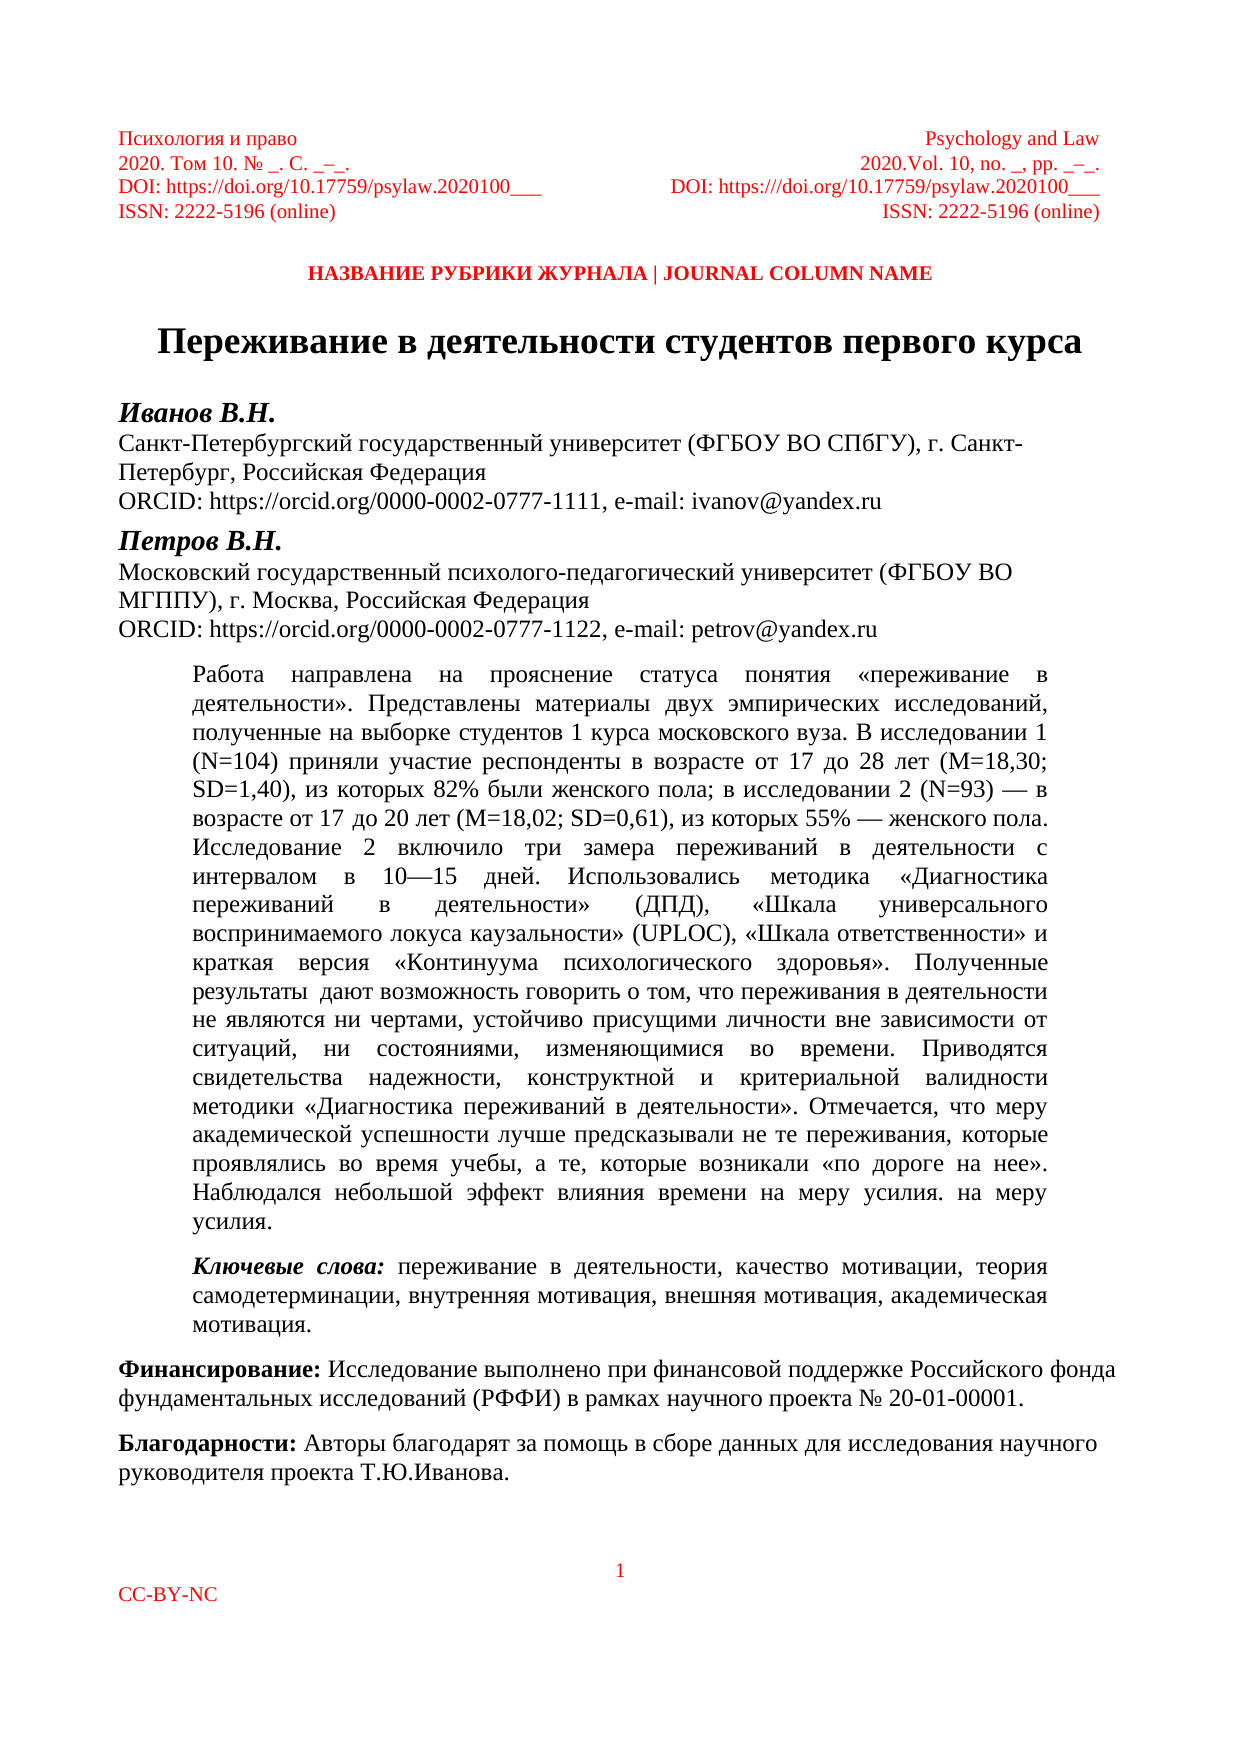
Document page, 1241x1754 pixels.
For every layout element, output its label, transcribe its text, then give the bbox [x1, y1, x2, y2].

text Московский государственный психолого-педагогический университет (ФГБОУ ВО МГППУ), г. Москва, Российская Федерация ORCID: https://orcid.org/0000-0002-0777-1122, e-mail: petrov@yandex.ru [118, 557, 1122, 643]
text Работа направлена на прояснение статуса понятия «переживание в деятельности». Представлены материалы двух эмпирических исследований, полученные на выборке студентов 1 курса московского вуза. В исследовании 1 (N=104) приняли участие респонденты в возрасте от 17 до 28 лет (M=18,30; SD=1,40), из которых 82% были женского пола; в исследовании 2 (N=93) — в возрасте от 17 до 20 лет (M=18,02; SD=0,61), из которых 55% — женского пола. Исследование 2 включило три замера переживаний в деятельности с интервалом в 10—15 дней. Использовались методика «Диагностика переживаний в деятельности» (ДПД), «Шкала универсального воспринимаемого локуса каузальности» (UPLOC), «Шкала ответственности» и краткая версия «Континуума психологического здоровья». Полученные результаты дают возможность говорить о том, что переживания в деятельности не являются ни чертами, устойчиво присущими личности вне зависимости от ситуаций, ни состояниями, изменяющимися во времени. Приводятся свидетельства надежности, конструктной и критериальной валидности методики «Диагностика переживаний в деятельности». Отмечается, что меру академической успешности лучше предсказывали не те переживания, которые проявлялись во время учебы, а те, которые возникали «по дороге на нее». Наблюдался небольшой эффект влияния времени на меру усилия. на меру усилия. [192, 659, 1048, 1234]
title Переживание в деятельности студентов первого курса [118, 318, 1122, 362]
subtitle Иванов В.Н. [118, 395, 1122, 428]
text НАЗВАНИЕ РУБРИКИ ЖУРНАЛА | JOURNAL COLUMN NAME [118, 261, 1122, 285]
text Финансирование: Исследование выполнено при финансовой поддержке Российского фонда фундаментальных исследований (РФФИ) в рамках научного проекта № 20-01-00001. [118, 1354, 1122, 1412]
text Санкт-Петербургский государственный университет (ФГБОУ ВО СПбГУ), г. Санкт-Петербург, Российская Федерация ORCID: https://orcid.org/0000-0002-0777-1111, e-mail: ivanov@yandex.ru [118, 428, 1122, 515]
subtitle Петров В.Н. [118, 523, 1122, 557]
text Ключевые слова: переживание в деятельности, качество мотивации, теория самодетерминации, внутренняя мотивация, внешняя мотивация, академическая мотивация. [192, 1251, 1048, 1337]
text Благодарности: Авторы благодарят за помощь в сборе данных для исследования научного руководителя проекта Т.Ю.Иванова. [118, 1428, 1122, 1486]
